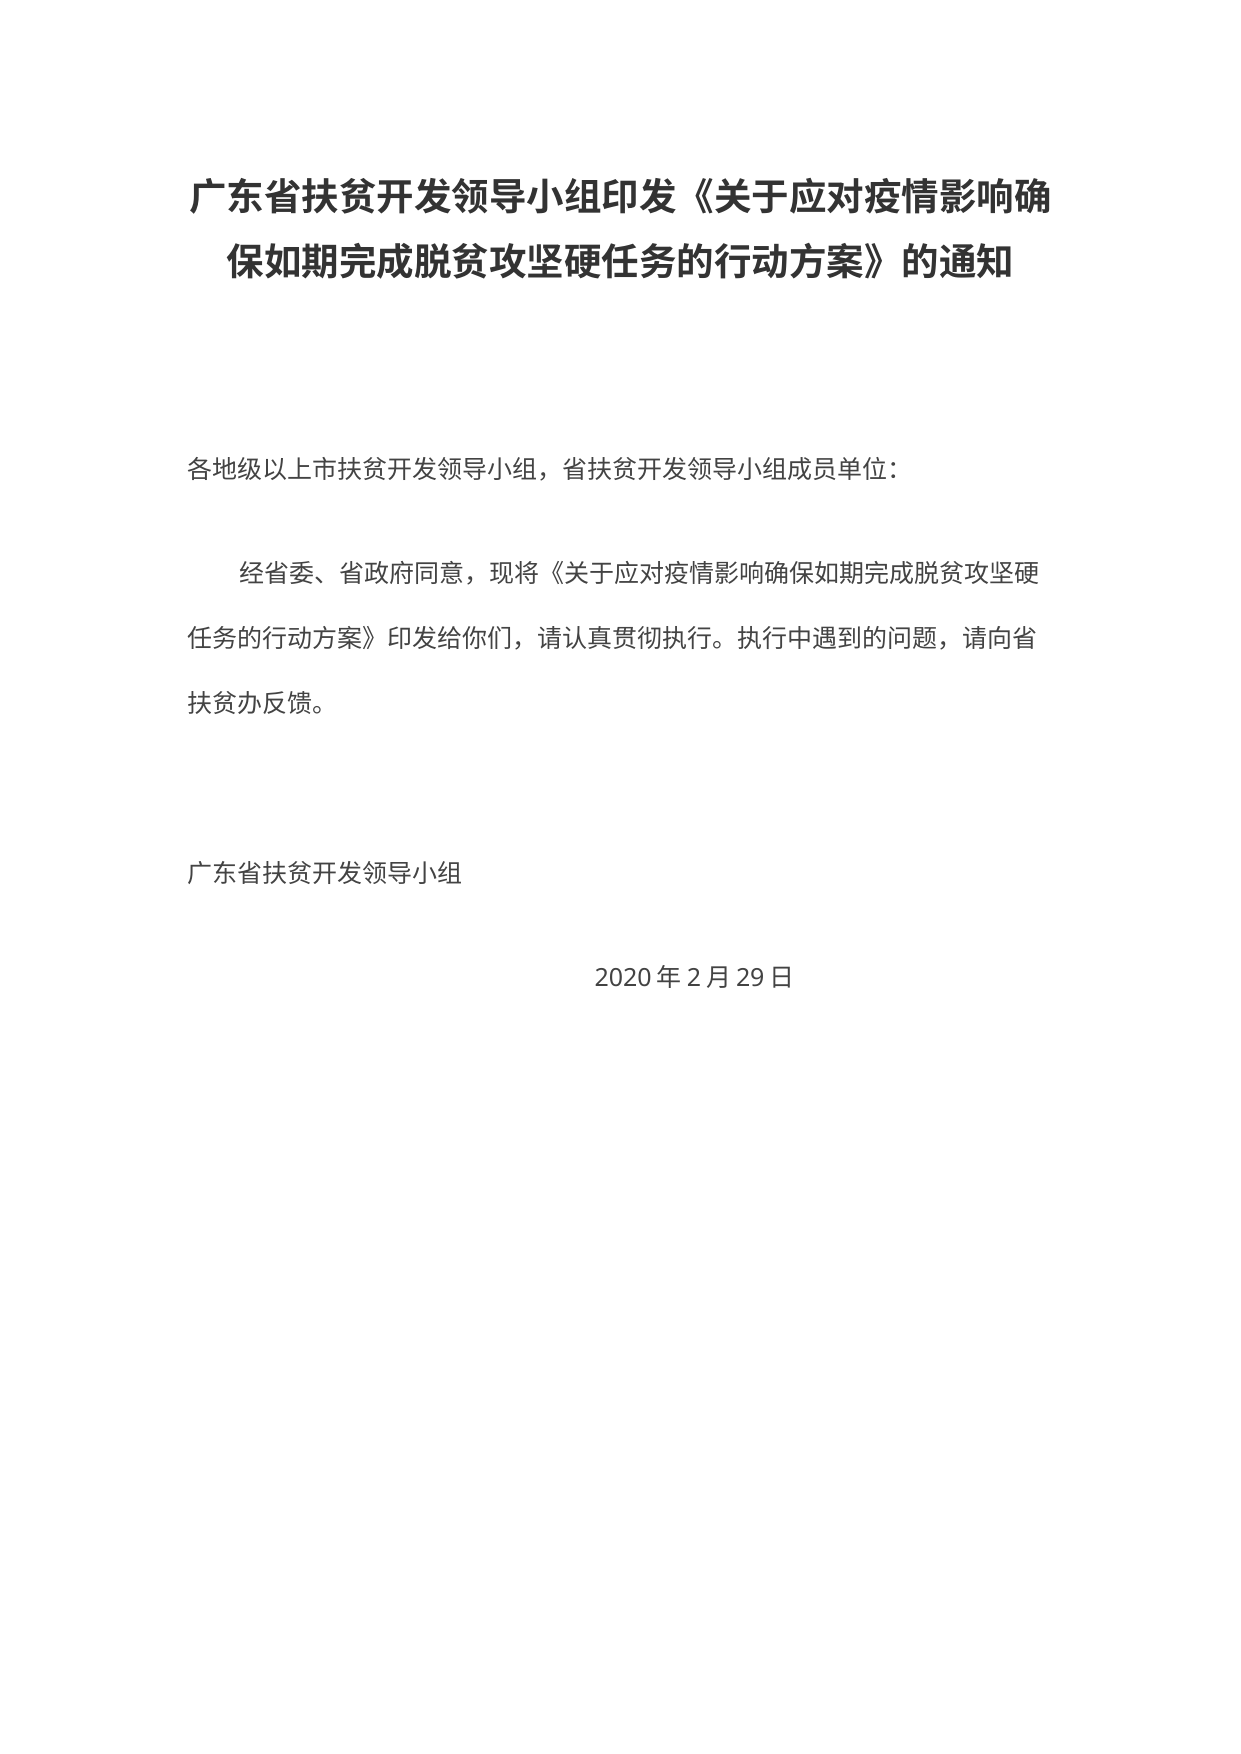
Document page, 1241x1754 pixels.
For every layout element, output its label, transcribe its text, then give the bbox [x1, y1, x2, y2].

subtitle 广东省扶贫开发领导小组印发《关于应对疫情影响确保如期完成脱贫攻坚硬任务的行动方案》的通知 [187, 162, 1053, 292]
text 各地级以上市扶贫开发领导小组，省扶贫开发领导小组成员单位： [187, 435, 1053, 500]
text 经省委、省政府同意，现将《关于应对疫情影响确保如期完成脱贫攻坚硬任务的行动方案》印发给你们，请认真贯彻执行。执行中遇到的问题，请向省扶贫办反馈。 [187, 539, 1053, 734]
text 2020年2月29日 [187, 943, 1053, 1008]
text 广东省扶贫开发领导小组 [187, 774, 1053, 904]
